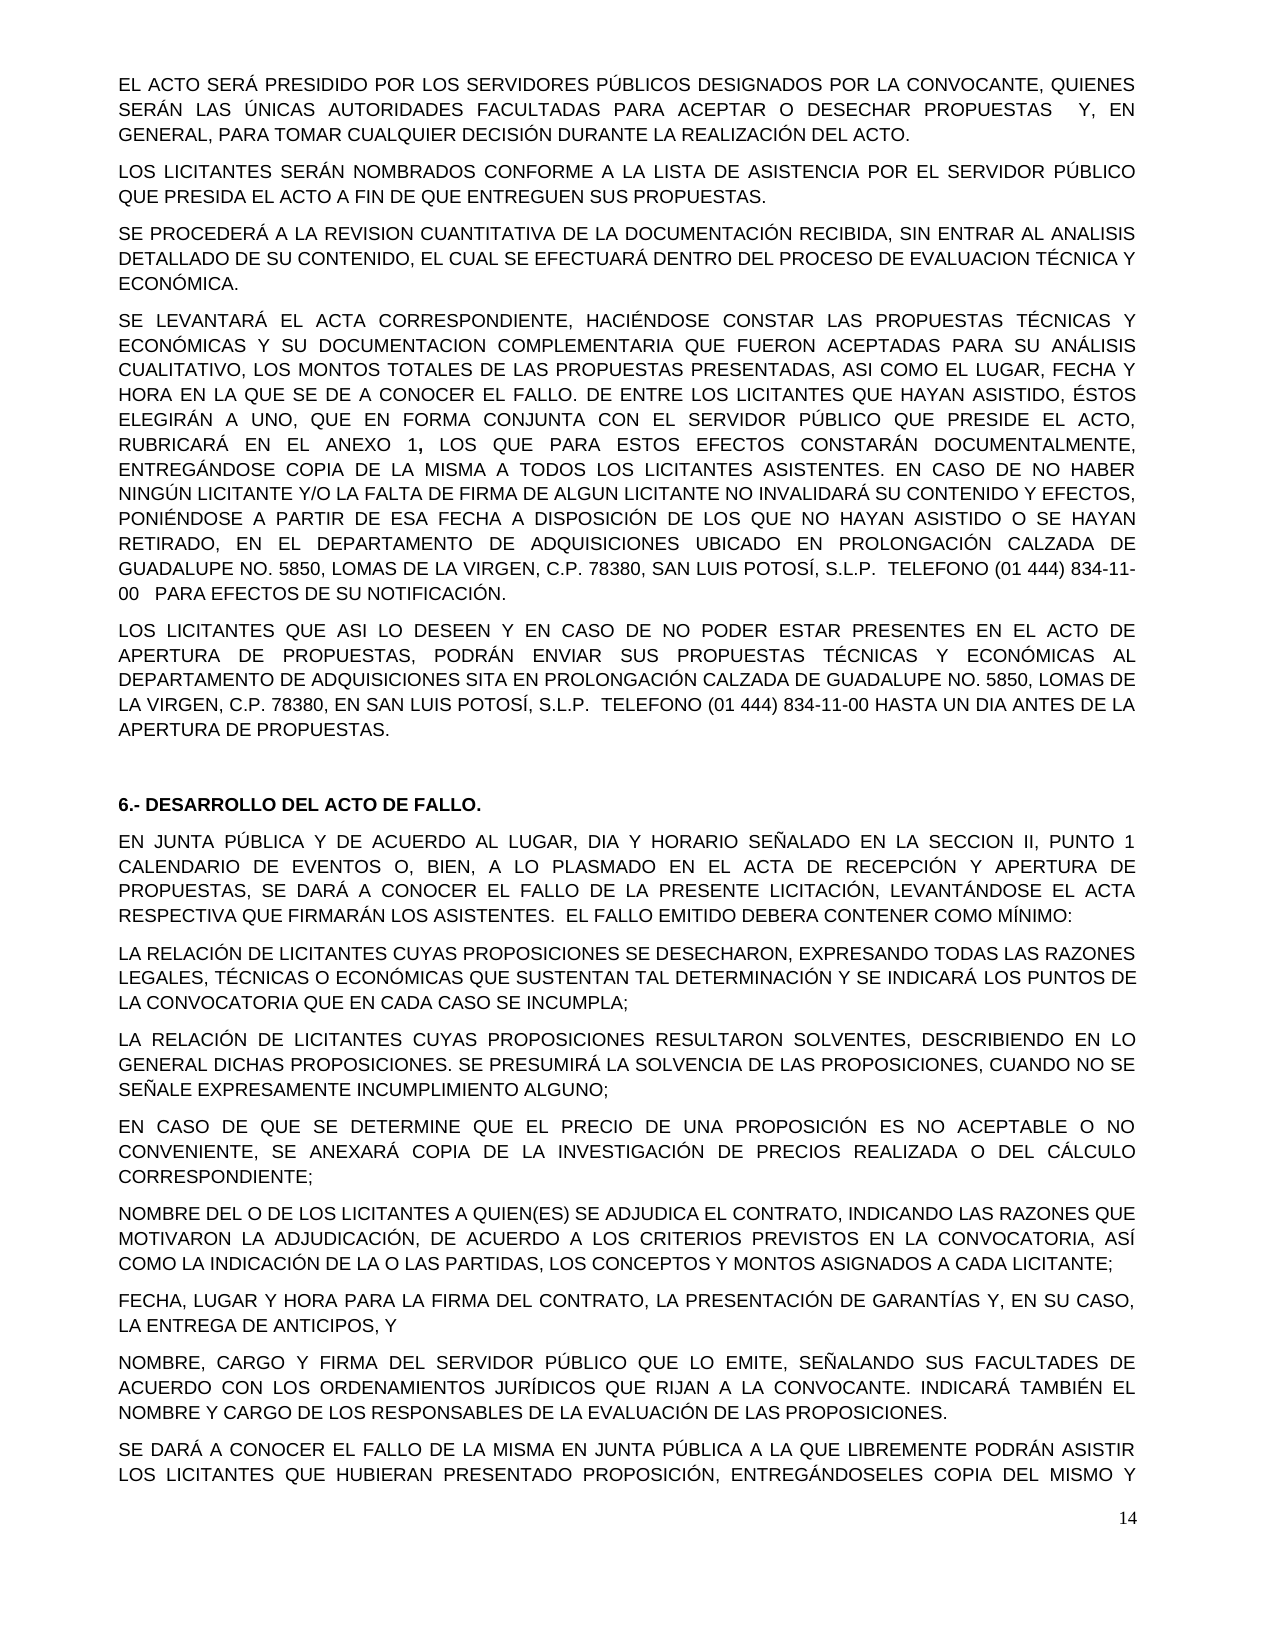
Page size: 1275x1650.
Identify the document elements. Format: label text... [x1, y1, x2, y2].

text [118, 1439, 1137, 1485]
text LA RELACIÓN DE LICITANTES CUYAS PROPOSICIONES RESULTARON SOLVENTES, DESCRIBIENDO EN LO GENERAL DICHAS PROPOSICIONES. SE PRESUMIRÁ LA SOLVENCIA DE LAS PROPOSICIONES, CUANDO NO SE SEÑALE EXPRESAMENTE INCUMPLIMIENTO ALGUNO; [118, 1029, 1137, 1100]
text SE LEVANTARÁ EL ACTA CORRESPONDIENTE, HACIÉNDOSE CONSTAR LAS PROPUESTAS TÉCNICAS Y ECONÓMICAS Y SU DOCUMENTACION COMPLEMENTARIA QUE FUERON ACEPTADAS PARA SU ANÁLISIS CUALITATIVO, LOS MONTOS TOTALES DE LAS PROPUESTAS PRESENTADAS, ASI COMO EL LUGAR, FECHA Y HORA EN LA QUE SE DE A CONOCER EL FALLO. DE ENTRE LOS LICITANTES QUE HAYAN ASISTIDO, ÉSTOS ELEGIRÁN A UNO, QUE EN FORMA CONJUNTA CON EL SERVIDOR PÚBLICO QUE PRESIDE EL ACTO, RUBRICARÁ EN EL ANEXO 1, LOS QUE PARA ESTOS EFECTOS CONSTARÁN DOCUMENTALMENTE, ENTREGÁNDOSE COPIA DE LA MISMA A TODOS LOS LICITANTES ASISTENTES. EN CASO DE NO HABER NINGÚN LICITANTE Y/O LA FALTA DE FIRMA DE ALGUN LICITANTE NO INVALIDARÁ SU CONTENIDO Y EFECTOS, PONIÉNDOSE A PARTIR DE ESA FECHA A DISPOSICIÓN DE LOS QUE NO HAYAN ASISTIDO O SE HAYAN RETIRADO, EN EL DEPARTAMENTO DE ADQUISICIONES UBICADO EN PROLONGACIÓN CALZADA DE GUADALUPE NO. 5850, LOMAS DE LA VIRGEN, C.P. 78380, SAN LUIS POTOSÍ, S.L.P. TELEFONO (01 444) 834-11-00 PARA EFECTOS DE SU NOTIFICACIÓN. [118, 310, 1137, 604]
text LOS LICITANTES QUE ASI LO DESEEN Y EN CASO DE NO PODER ESTAR PRESENTES EN EL ACTO DE APERTURA DE PROPUESTAS, PODRÁN ENVIAR SUS PROPUESTAS TÉCNICAS Y ECONÓMICAS AL DEPARTAMENTO DE ADQUISICIONES SITA EN PROLONGACIÓN CALZADA DE GUADALUPE NO. 5850, LOMAS DE LA VIRGEN, C.P. 78380, EN SAN LUIS POTOSÍ, S.L.P. TELEFONO (01 444) 834-11-00 HASTA UN DIA ANTES DE LA APERTURA DE PROPUESTAS. [118, 620, 1137, 740]
text EN CASO DE QUE SE DETERMINE QUE EL PRECIO DE UNA PROPOSICIÓN ES NO ACEPTABLE O NO CONVENIENTE, SE ANEXARÁ COPIA DE LA INVESTIGACIÓN DE PRECIOS REALIZADA O DEL CÁLCULO CORRESPONDIENTE; [118, 1116, 1137, 1187]
text EN JUNTA PÚBLICA Y DE ACUERDO AL LUGAR, DIA Y HORARIO SEÑALADO EN LA SECCION II, PUNTO 1 CALENDARIO DE EVENTOS O, BIEN, A LO PLASMADO EN EL ACTA DE RECEPCIÓN Y APERTURA DE PROPUESTAS, SE DARÁ A CONOCER EL FALLO DE LA PRESENTE LICITACIÓN, LEVANTÁNDOSE EL ACTA RESPECTIVA QUE FIRMARÁN LOS ASISTENTES. EL FALLO EMITIDO DEBERA CONTENER COMO MÍNIMO: [118, 831, 1137, 927]
text NOMBRE DEL O DE LOS LICITANTES A QUIEN(ES) SE ADJUDICA EL CONTRATO, INDICANDO LAS RAZONES QUE MOTIVARON LA ADJUDICACIÓN, DE ACUERDO A LOS CRITERIOS PREVISTOS EN LA CONVOCATORIA, ASÍ COMO LA INDICACIÓN DE LA O LAS PARTIDAS, LOS CONCEPTOS Y MONTOS ASIGNADOS A CADA LICITANTE; [118, 1203, 1137, 1274]
text LA RELACIÓN DE LICITANTES CUYAS PROPOSICIONES SE DESECHARON, EXPRESANDO TODAS LAS RAZONES LEGALES, TÉCNICAS O ECONÓMICAS QUE SUSTENTAN TAL DETERMINACIÓN Y SE INDICARÁ LOS PUNTOS DE LA CONVOCATORIA QUE EN CADA CASO SE INCUMPLA; [118, 942, 1137, 1013]
text LOS LICITANTES SERÁN NOMBRADOS CONFORME A LA LISTA DE ASISTENCIA POR EL SERVIDOR PÚBLICO QUE PRESIDA EL ACTO A FIN DE QUE ENTREGUEN SUS PROPUESTAS. [118, 161, 1137, 207]
text SE PROCEDERÁ A LA REVISION CUANTITATIVA DE LA DOCUMENTACIÓN RECIBIDA, SIN ENTRAR AL ANALISIS DETALLADO DE SU CONTENIDO, EL CUAL SE EFECTUARÁ DENTRO DEL PROCESO DE EVALUACION TÉCNICA Y ECONÓMICA. [118, 223, 1137, 294]
text NOMBRE, CARGO Y FIRMA DEL SERVIDOR PÚBLICO QUE LO EMITE, SEÑALANDO SUS FACULTADES DE ACUERDO CON LOS ORDENAMIENTOS JURÍDICOS QUE RIJAN A LA CONVOCANTE. INDICARÁ TAMBIÉN EL NOMBRE Y CARGO DE LOS RESPONSABLES DE LA EVALUACIÓN DE LAS PROPOSICIONES. [118, 1352, 1137, 1423]
text 6.- DESARROLLO DEL ACTO DE FALLO. [118, 793, 1137, 815]
text FECHA, LUGAR Y HORA PARA LA FIRMA DEL CONTRATO, LA PRESENTACIÓN DE GARANTÍAS Y, EN SU CASO, LA ENTREGA DE ANTICIPOS, Y [118, 1290, 1137, 1336]
text EL ACTO SERÁ PRESIDIDO POR LOS SERVIDORES PÚBLICOS DESIGNADOS POR LA CONVOCANTE, QUIENES SERÁN LAS ÚNICAS AUTORIDADES FACULTADAS PARA ACEPTAR O DESECHAR PROPUESTAS Y, EN GENERAL, PARA TOMAR CUALQUIER DECISIÓN DURANTE LA REALIZACIÓN DEL ACTO. [118, 74, 1137, 145]
